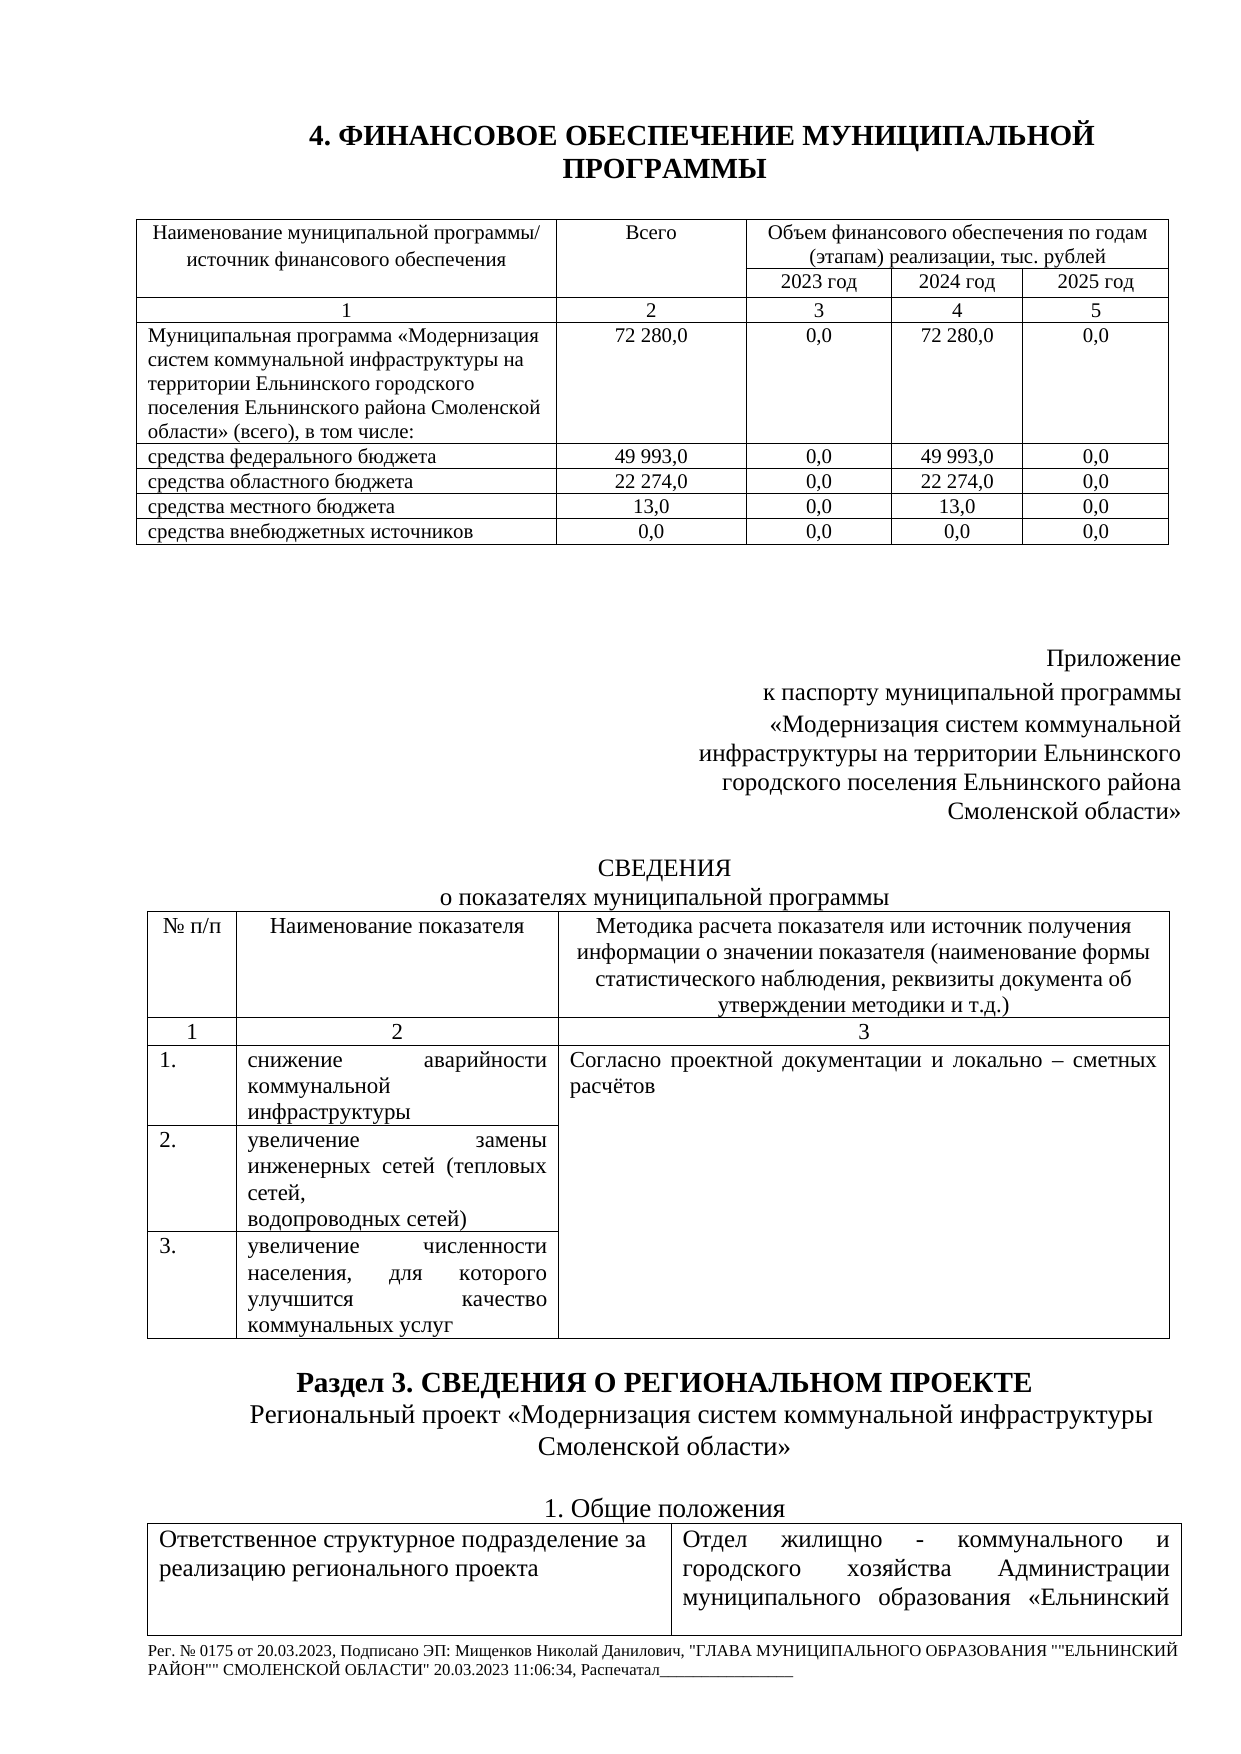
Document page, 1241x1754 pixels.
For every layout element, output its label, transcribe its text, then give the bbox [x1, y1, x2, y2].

table_cell 2025 год [1023, 269, 1168, 297]
table_cell 0,0 [747, 469, 891, 493]
table_cell 49 993,0 [557, 444, 746, 468]
table_cell 13,0 [892, 494, 1022, 518]
table_header Объем финансового обеспечения по годам (этапам) реализации, тыс. рублей [747, 220, 1168, 268]
table_cell 0,0 [1023, 469, 1168, 493]
table_header Наименование муниципальной программы/ источник финансового обеспечения [137, 220, 556, 297]
table_cell 0,0 [747, 494, 891, 518]
table_cell средства внебюджетных источников [137, 519, 556, 543]
table_cell 13,0 [557, 494, 746, 518]
text 4. ФИНАНСОВОЕ ОБЕСПЕЧЕНИЕ МУНИЦИПАЛЬНОЙ ПРОГРАММЫ [148, 118, 1181, 185]
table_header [672, 1524, 1181, 1635]
table_cell 1 [148, 1018, 236, 1045]
table_cell снижение аварийности коммунальной инфраструктуры [237, 1046, 558, 1125]
table_cell Согласно проектной документации и локально – сметных расчётов [559, 1046, 1169, 1338]
table_cell средства областного бюджета [137, 469, 556, 493]
table_cell 72 280,0 [892, 323, 1022, 443]
text Раздел 3. СВЕДЕНИЯ О РЕГИОНАЛЬНОМ ПРОЕКТЕ [148, 1365, 1181, 1399]
table_cell 2 [557, 298, 746, 322]
table_cell 0,0 [747, 519, 891, 543]
table_cell 0,0 [747, 323, 891, 443]
table_cell увеличение замены инженерных сетей (тепловых сетей, водопроводных сетей) [237, 1126, 558, 1231]
table_cell 2024 год [892, 269, 1022, 297]
table_cell 0,0 [1023, 323, 1168, 443]
table_cell Муниципальная программа «Модернизация систем коммунальной инфраструктуры на территории Ельнинского городского поселения Ельнинского района Смоленской области» (всего), в том числе: [137, 323, 556, 443]
table_cell 72 280,0 [557, 323, 746, 443]
text к паспорту муниципальной программы [148, 677, 1181, 705]
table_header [148, 1524, 671, 1635]
table_header Всего [557, 220, 746, 297]
list 1. Общие положения [148, 1492, 1181, 1523]
table_cell 3 [747, 298, 891, 322]
table_cell 5 [1023, 298, 1168, 322]
table_header Наименование показателя [237, 912, 558, 1017]
table_cell средства местного бюджета [137, 494, 556, 518]
table_cell 4 [892, 298, 1022, 322]
table_cell 49 993,0 [892, 444, 1022, 468]
text Региональный проект «Модернизация систем коммунальной инфраструктуры Смоленской области» [148, 1399, 1181, 1461]
table_cell увеличение численности населения, для которого улучшится качество коммунальных услуг [237, 1232, 558, 1338]
table_cell 1. [148, 1046, 236, 1125]
text Приложение [148, 643, 1181, 672]
table_cell 22 274,0 [557, 469, 746, 493]
table_cell 0,0 [747, 444, 891, 468]
table_cell 2023 год [747, 269, 891, 297]
table_cell средства федерального бюджета [137, 444, 556, 468]
table_cell 2 [237, 1018, 558, 1045]
table_cell 0,0 [1023, 444, 1168, 468]
text СВЕДЕНИЯ [148, 853, 1181, 882]
table_cell 3 [559, 1018, 1169, 1045]
table_cell 0,0 [1023, 519, 1168, 543]
table_header № п/п [148, 912, 236, 1017]
text Смоленской области» [664, 796, 1181, 824]
table_cell 3. [148, 1232, 236, 1338]
text о показателях муниципальной программы [148, 882, 1181, 911]
table_cell 2. [148, 1126, 236, 1231]
table_cell 0,0 [557, 519, 746, 543]
table_header Методика расчета показателя или источник получения информации о значении показателя (наименование формы статистического наблюдения, реквизиты документа об утверждении методики и т.д.) [559, 912, 1169, 1017]
table_cell 1 [137, 298, 556, 322]
table_cell 0,0 [1023, 494, 1168, 518]
table_cell 0,0 [892, 519, 1022, 543]
table_cell 22 274,0 [892, 469, 1022, 493]
text «Модернизация систем коммунальной инфраструктуры на территории Ельнинского городского поселения Ельнинского района [664, 709, 1181, 796]
